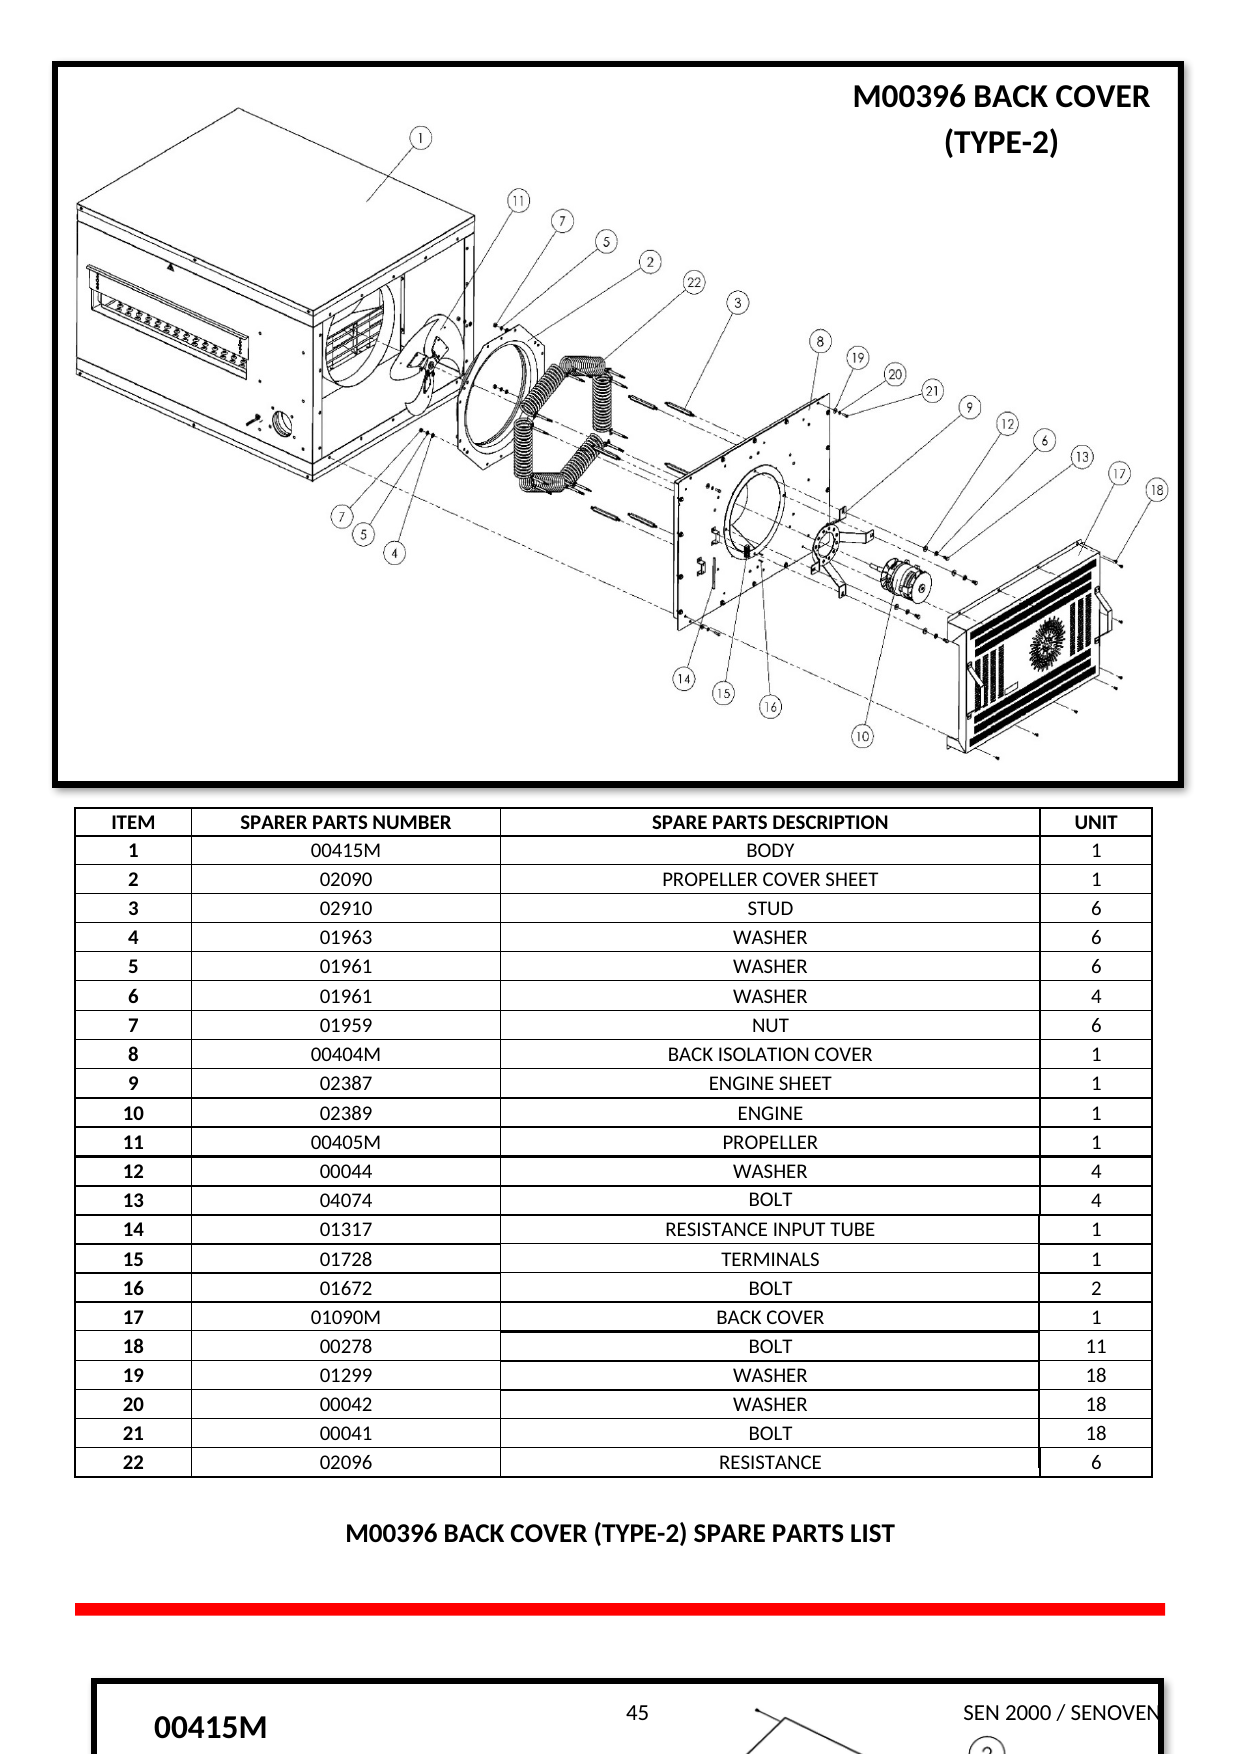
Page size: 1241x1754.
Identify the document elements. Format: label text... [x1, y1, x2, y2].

table_cell BACK ISOLATION COVER [501, 1040, 1039, 1068]
table_cell BOLT [501, 1419, 1038, 1447]
table_cell 18 [1040, 1361, 1151, 1389]
table_cell 4 [1041, 1158, 1151, 1184]
table_cell 04074 [192, 1187, 500, 1214]
table_cell 6 [1041, 894, 1151, 922]
table_cell 18 [76, 1331, 191, 1359]
table_cell BOLT [501, 1333, 1038, 1359]
table_cell WASHER [501, 981, 1039, 1009]
table_cell 18 [1040, 1419, 1151, 1447]
table_cell 02096 [192, 1448, 500, 1476]
table_cell 8 [76, 1040, 191, 1068]
table_cell 17 [76, 1303, 191, 1330]
table_cell 22 [76, 1448, 191, 1476]
table_cell 4 [76, 923, 191, 951]
table_cell 1 [1040, 1216, 1151, 1243]
table_cell 00042 [192, 1390, 500, 1418]
table_cell 1 [1041, 1128, 1151, 1155]
table_cell 21 [76, 1419, 191, 1447]
picture [58, 67, 1178, 781]
table_cell 14 [76, 1216, 191, 1243]
table_cell 10 [76, 1099, 191, 1126]
table_cell 15 [76, 1245, 191, 1272]
table_cell 4 [1041, 1187, 1151, 1214]
table_cell 12 [76, 1158, 191, 1184]
table_cell 01963 [192, 923, 500, 951]
table_cell BACK COVER [501, 1303, 1038, 1330]
table_cell 02387 [192, 1069, 500, 1097]
table_cell 02389 [192, 1099, 500, 1126]
table_cell 02090 [192, 865, 500, 893]
table_cell 1 [1040, 1245, 1151, 1272]
table_cell 01959 [192, 1011, 500, 1039]
table_cell RESISTANCE INPUT TUBE [501, 1216, 1038, 1243]
table_cell 00404M [192, 1040, 500, 1068]
text M00396 BACK COVER (TYPE-2) SPARE PARTS LIST [75, 1478, 1165, 1549]
table_cell STUD [501, 894, 1039, 922]
table_cell 1 [1041, 837, 1151, 864]
table_cell 1 [1040, 1303, 1151, 1330]
table_cell NUT [501, 1011, 1039, 1039]
table_cell 6 [1041, 1448, 1151, 1476]
table_cell WASHER [501, 1391, 1038, 1418]
table_cell 00044 [192, 1158, 500, 1184]
table_cell WASHER [501, 1158, 1039, 1184]
table_cell BODY [501, 837, 1039, 864]
table_cell 6 [76, 981, 191, 1009]
table_cell RESISTANCE [501, 1448, 1039, 1476]
table_cell 6 [1041, 923, 1151, 951]
table_header UNIT [1041, 809, 1151, 834]
table_cell 01672 [192, 1274, 500, 1301]
table_cell 9 [76, 1069, 191, 1097]
table_cell 01961 [192, 952, 500, 980]
table_cell 00041 [192, 1419, 500, 1447]
table_cell 18 [1040, 1390, 1151, 1418]
table_cell 01728 [192, 1245, 500, 1272]
picture [97, 1684, 1158, 1754]
table_cell 16 [76, 1274, 191, 1301]
table_cell 20 [76, 1390, 191, 1418]
table_cell 2 [1040, 1274, 1151, 1301]
table_cell 6 [1041, 952, 1151, 980]
table_header SPARE PARTS DESCRIPTION [501, 809, 1039, 834]
table_cell 1 [1041, 1069, 1151, 1097]
table_cell 3 [76, 894, 191, 922]
table_cell 02910 [192, 894, 500, 922]
table_cell 01961 [192, 981, 500, 1009]
table_header ITEM [76, 809, 191, 834]
table_cell 7 [76, 1011, 191, 1039]
table_cell 00415M [192, 837, 500, 864]
table_cell ENGINE SHEET [501, 1069, 1039, 1097]
table_header SPARER PARTS NUMBER [192, 809, 500, 834]
table_cell 11 [1040, 1331, 1151, 1359]
table_cell WASHER [501, 1362, 1038, 1389]
table_cell 13 [76, 1187, 191, 1214]
table_cell 6 [1041, 1011, 1151, 1039]
table_cell 19 [76, 1361, 191, 1389]
table_cell BOLT [501, 1273, 1038, 1301]
table_cell 4 [1041, 981, 1151, 1009]
table_cell 00405M [192, 1128, 500, 1155]
table_cell 01299 [192, 1361, 500, 1389]
table_cell 01317 [192, 1216, 500, 1243]
table_cell 1 [76, 837, 191, 864]
table_cell 2 [76, 865, 191, 893]
table_cell BOLT [501, 1187, 1039, 1214]
table_cell ENGINE [501, 1099, 1039, 1126]
table_cell TERMINALS [501, 1244, 1038, 1272]
table_cell 1 [1041, 1040, 1151, 1068]
table_cell 01090M [192, 1303, 500, 1330]
table_cell 1 [1041, 1099, 1151, 1126]
table_cell WASHER [501, 923, 1039, 951]
table_cell 5 [76, 952, 191, 980]
table_cell 11 [76, 1128, 191, 1155]
table_cell 1 [1041, 865, 1151, 893]
table_cell PROPELLER [501, 1128, 1039, 1155]
table_cell WASHER [501, 952, 1039, 980]
table_cell 00278 [192, 1331, 500, 1359]
table_cell PROPELLER COVER SHEET [501, 865, 1039, 893]
